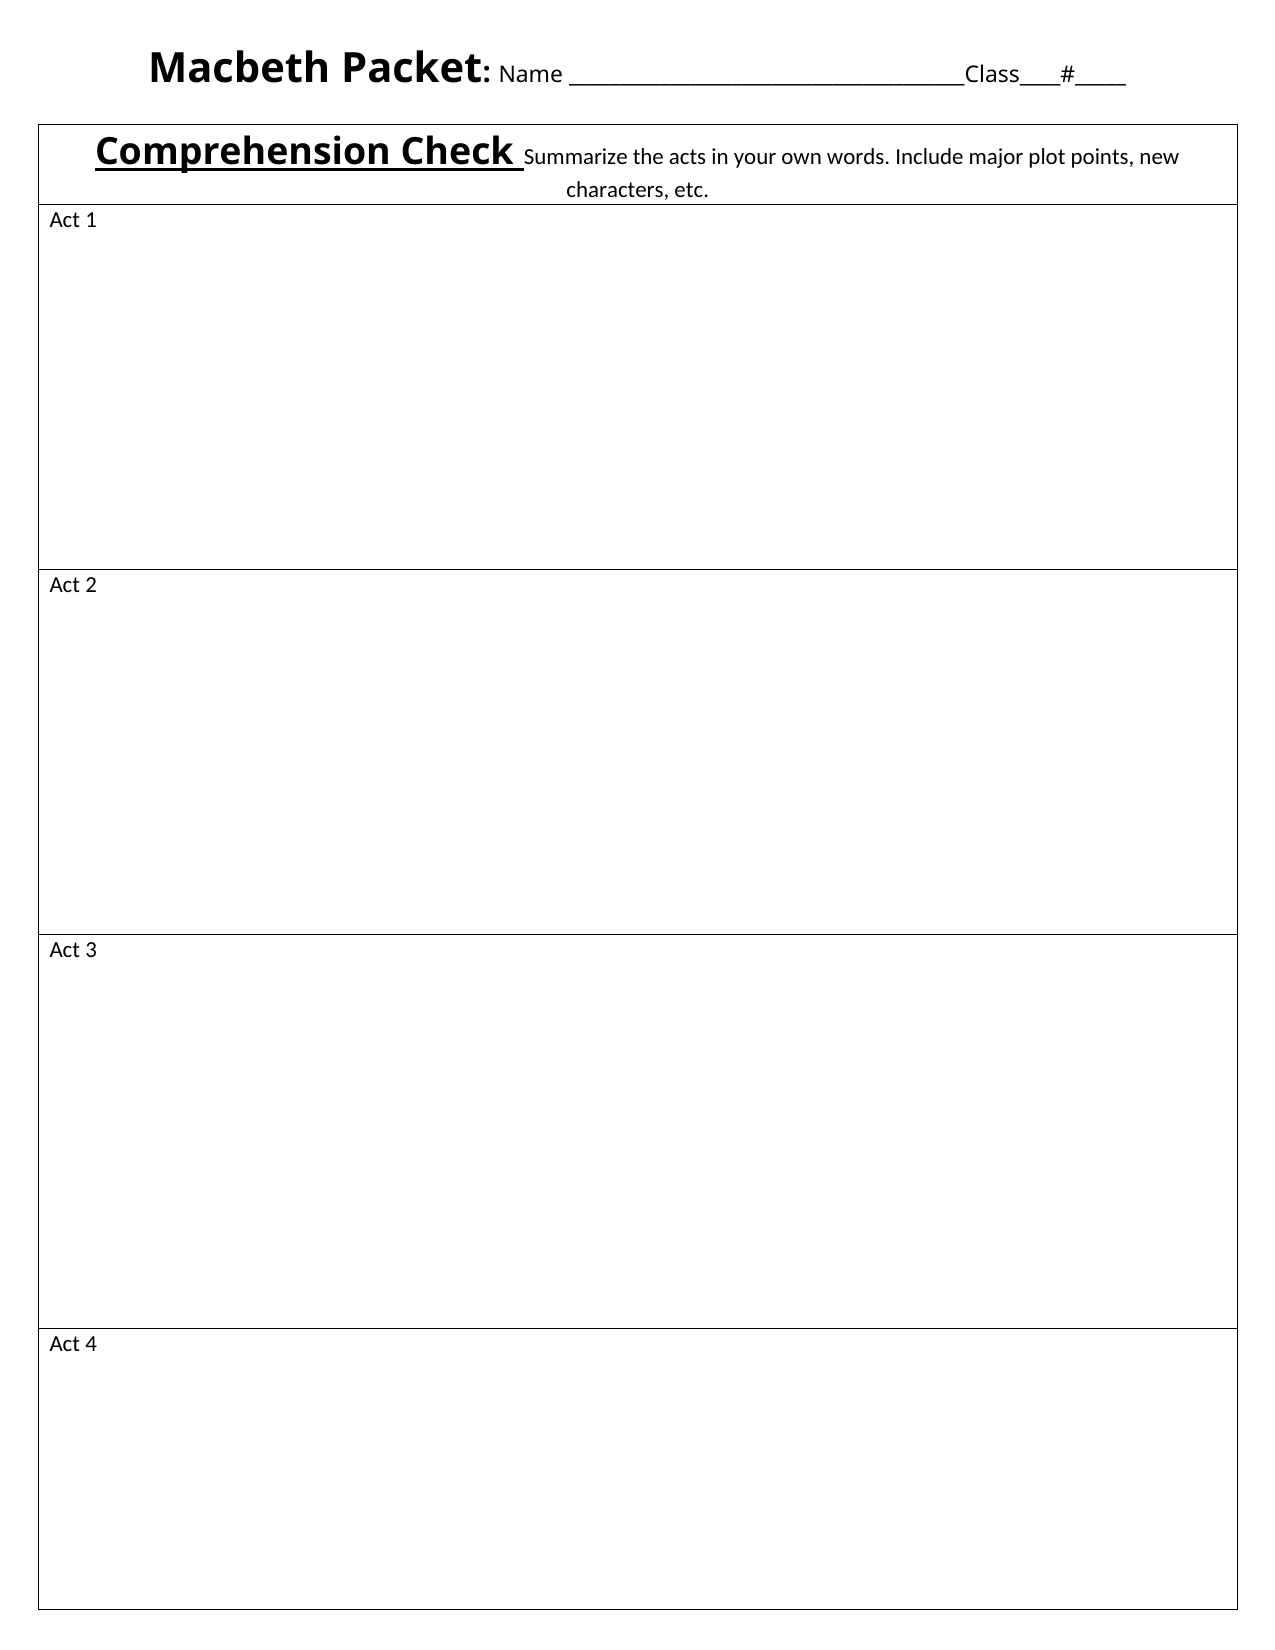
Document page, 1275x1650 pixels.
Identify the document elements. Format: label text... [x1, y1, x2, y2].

table_cell Act 2 [39, 570, 1237, 934]
table_cell Act 3 [39, 935, 1237, 1328]
table_header Comprehension Check Summarize the acts in your own words. Include major plot points, new characters, etc. [39, 125, 1237, 204]
text Macbeth Packet: Name _______________________________________Class____#_____ [37, 37, 1237, 94]
table_cell Act 4 [39, 1329, 1237, 1609]
table_cell Act 1 [39, 205, 1237, 569]
